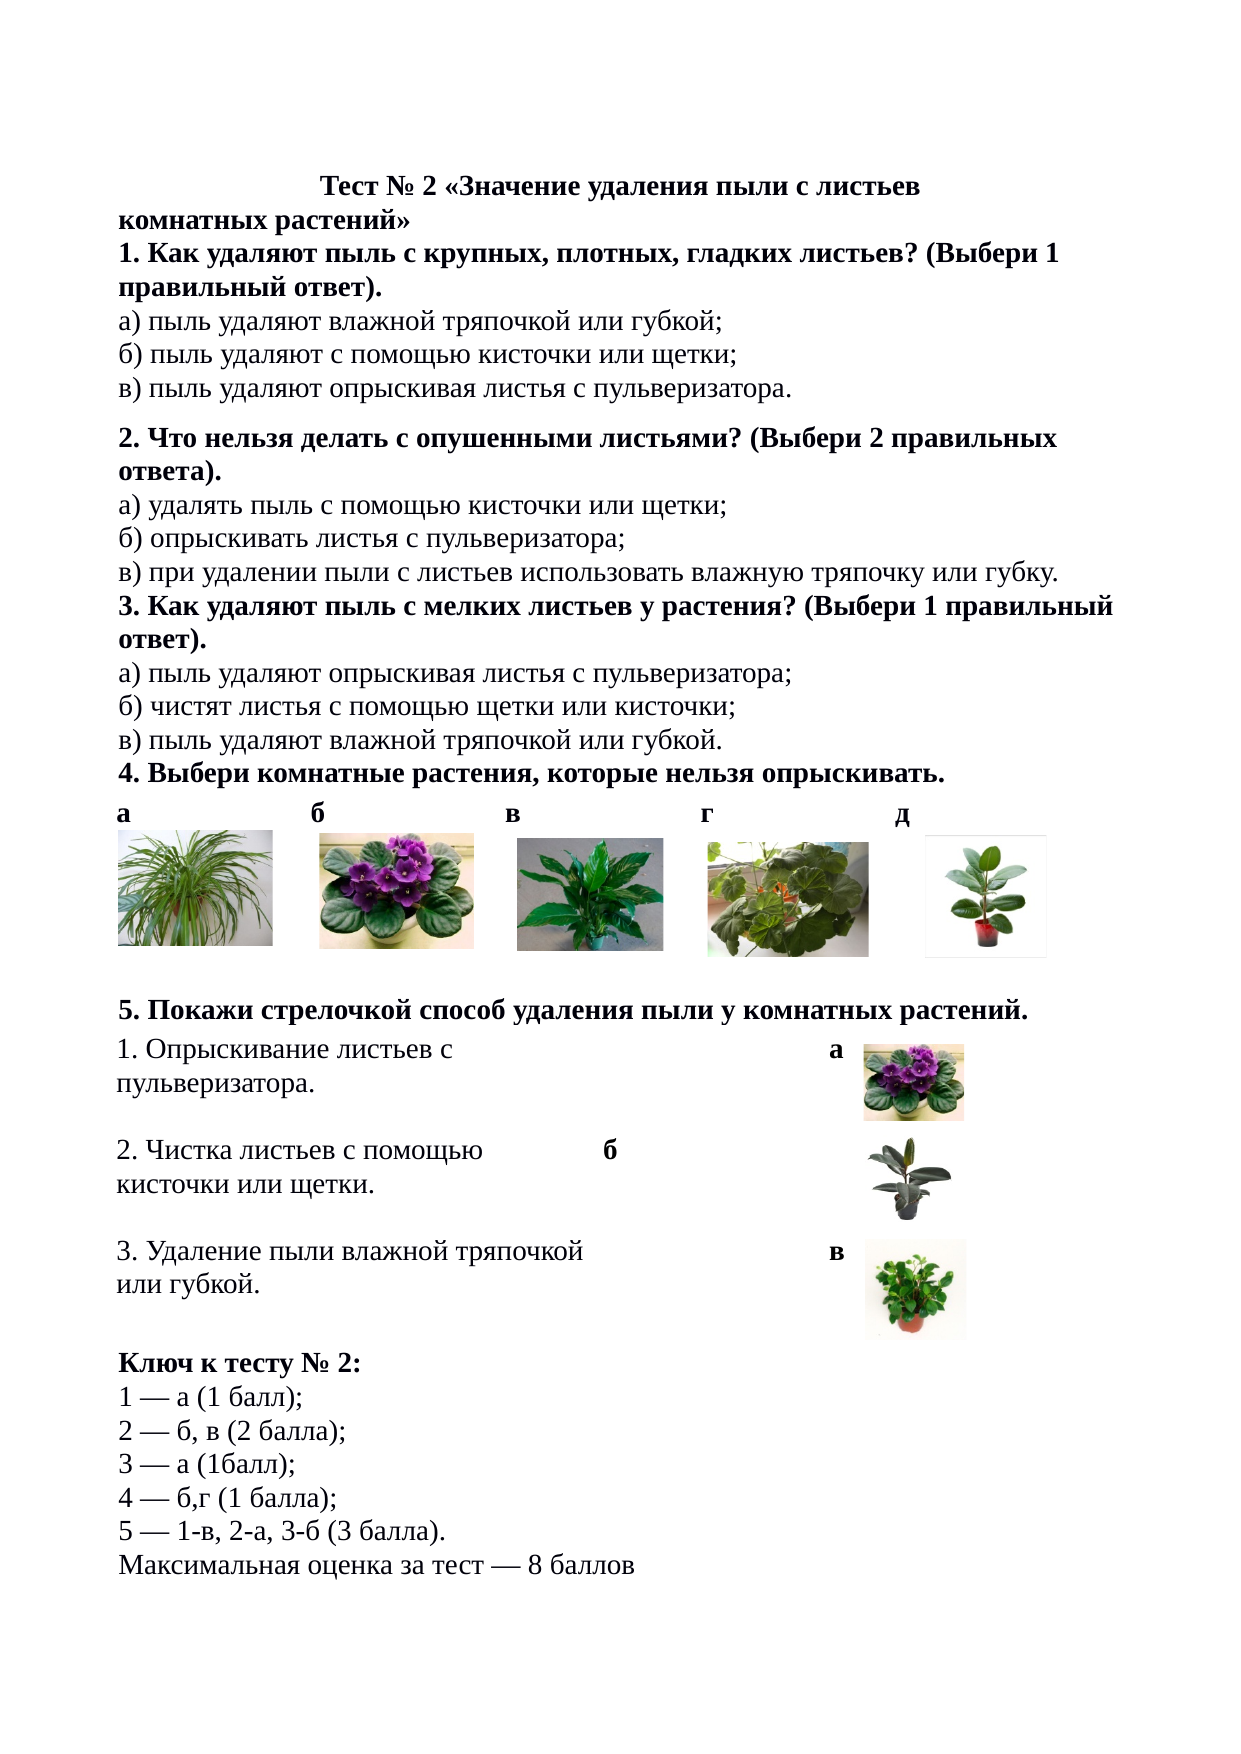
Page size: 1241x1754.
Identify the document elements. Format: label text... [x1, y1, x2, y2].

text б) пыль удаляют с помощью кисточки или щетки; [118, 336, 1122, 370]
text а) удалять пыль с помощью кисточки или щетки; [118, 487, 1122, 521]
picture [517, 838, 664, 951]
table_cell 2. Чистка листьев с помощью кисточки или щетки. [114, 1127, 600, 1227]
text 2. Что нельзя делать с опушенными листьями? (Выбери 2 правильных ответа). [118, 420, 1122, 487]
text 3 — а (1балл); [118, 1446, 1122, 1480]
picture [707, 842, 869, 957]
text б) опрыскивать листья с пульверизатора; [118, 521, 1122, 554]
picture [117, 830, 273, 946]
picture [865, 1135, 954, 1222]
text 5. Покажи стрелочкой способ удаления пыли у комнатных растений. [118, 992, 1122, 1025]
text 1. Как удаляют пыль с крупных, плотных, гладких листьев? (Выбери 1 правильный ответ). [118, 236, 1122, 303]
text 4. Выбери комнатные растения, которые нельзя опрыскивать. [118, 755, 1122, 789]
text 3. Как удаляют пыль с мелких листьев у растения? (Выбери 1 правильный ответ). [118, 588, 1122, 655]
text комнатных растений» [118, 202, 1122, 236]
table_header а [114, 790, 307, 991]
text а) пыль удаляют влажной тряпочкой или губкой; [118, 303, 1122, 336]
text в) пыль удаляют опрыскивая листья с пульверизатора. [118, 370, 1122, 403]
table_header г [698, 790, 892, 991]
table_header б [308, 790, 502, 991]
text Ключ к тесту № 2: [118, 1346, 1122, 1379]
picture [925, 835, 1047, 958]
table_header д [893, 790, 1090, 991]
picture [865, 1239, 967, 1340]
text Тест № 2 «Значение удаления пыли с листьев [118, 168, 1122, 202]
text в) при удалении пыли с листьев использовать влажную тряпочку или губку. [118, 554, 1122, 588]
table_header 1. Опрыскивание листьев с пульверизатора. [114, 1026, 600, 1126]
text 5 — 1-в, 2-а, 3-б (3 балла). [118, 1513, 1122, 1547]
text Максимальная оценка за тест — 8 баллов [118, 1547, 1122, 1580]
text в) пыль удаляют влажной тряпочкой или губкой. [118, 722, 1122, 755]
table_cell 3. Удаление пыли влажной тряпочкой или губкой. [114, 1228, 600, 1345]
picture [319, 833, 474, 950]
text а) пыль удаляют опрыскивая листья с пульверизатора; [118, 655, 1122, 688]
text 2 — б, в (2 балла); [118, 1413, 1122, 1446]
table_cell в [601, 1228, 1089, 1345]
text 1 — а (1 балл); [118, 1379, 1122, 1413]
table_cell б [601, 1127, 1089, 1227]
picture [863, 1044, 965, 1121]
text 4 — б,г (1 балла); [118, 1480, 1122, 1513]
text б) чистят листья с помощью щетки или кисточки; [118, 688, 1122, 722]
table_header в [503, 790, 697, 991]
table_header а [601, 1026, 1089, 1126]
